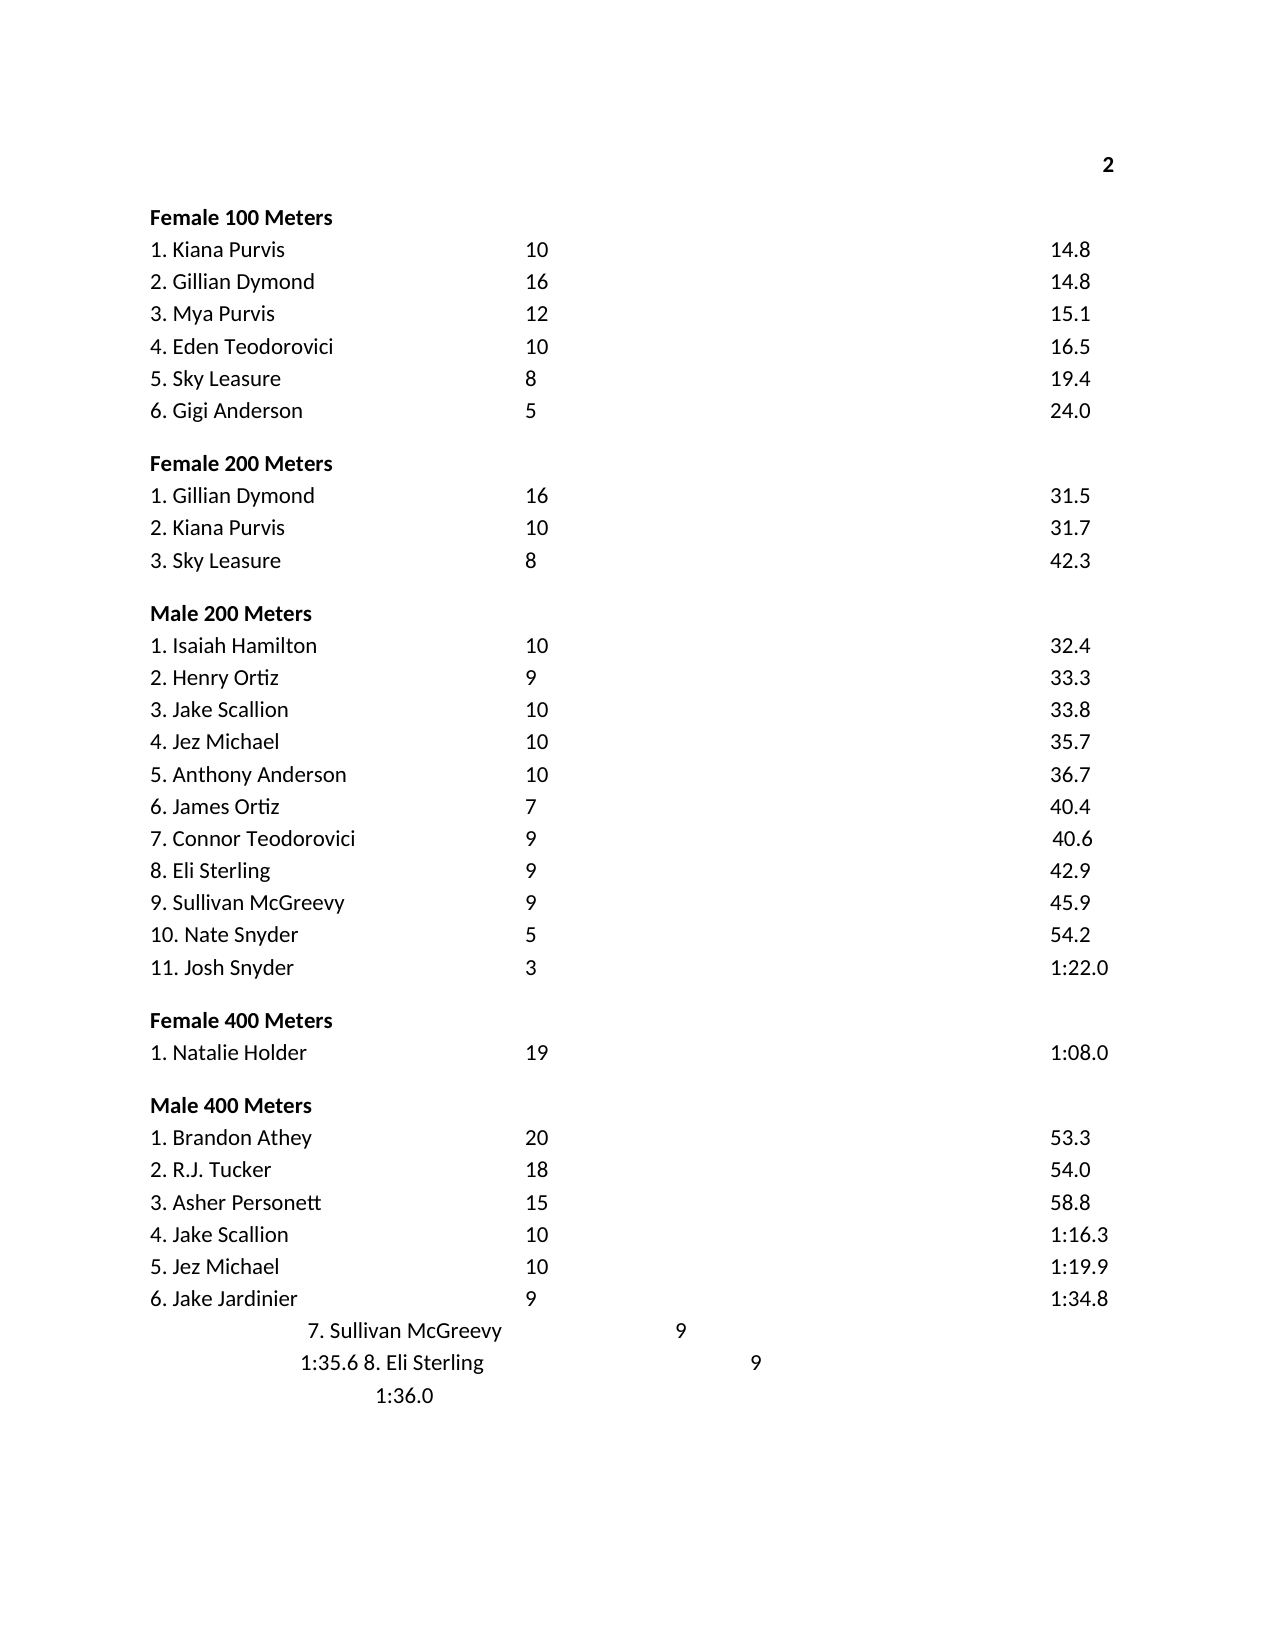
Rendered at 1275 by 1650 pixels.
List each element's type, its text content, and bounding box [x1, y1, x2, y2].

text Female 200 Meters 1. Gillian Dymond 16 31.5 2. Kiana Purvis 10 31.7 3. Sky Leasure 8 42.3 [150, 449, 1125, 574]
text Female 100 Meters 1. Kiana Purvis 10 14.8 2. Gillian Dymond 16 14.8 3. Mya Purvis 12 15.1 4. Eden Teodorovici 10 16.5 5. Sky Leasure 8 19.4 6. Gigi Anderson 5 24.0 [150, 203, 1125, 424]
text Male 200 Meters 1. Isaiah Hamilton 10 32.4 2. Henry Ortiz 9 33.3 3. Jake Scallion 10 33.8 4. Jez Michael 10 35.7 5. Anthony Anderson 10 36.7 6. James Ortiz 7 40.4 7. Connor Teodorovici 9 40.6 8. Eli Sterling 9 42.9 9. Sullivan McGreevy 9 45.9 10. Nate Snyder 5 54.2 11. Josh Snyder 3 1:22.0 [150, 599, 1125, 981]
text 2 [150, 150, 1125, 178]
text Female 400 Meters 1. Natalie Holder 19 1:08.0 [150, 1006, 1125, 1066]
text Male 400 Meters 1. Brandon Athey 20 53.3 2. R.J. Tucker 18 54.0 3. Asher Personett 15 58.8 4. Jake Scallion 10 1:16.3 5. Jez Michael 10 1:19.9 6. Jake Jardinier 9 1:34.8 7. Sullivan McGreevy 9 1:35.6 8. Eli Sterling 9 1:36.0 [150, 1091, 1125, 1409]
